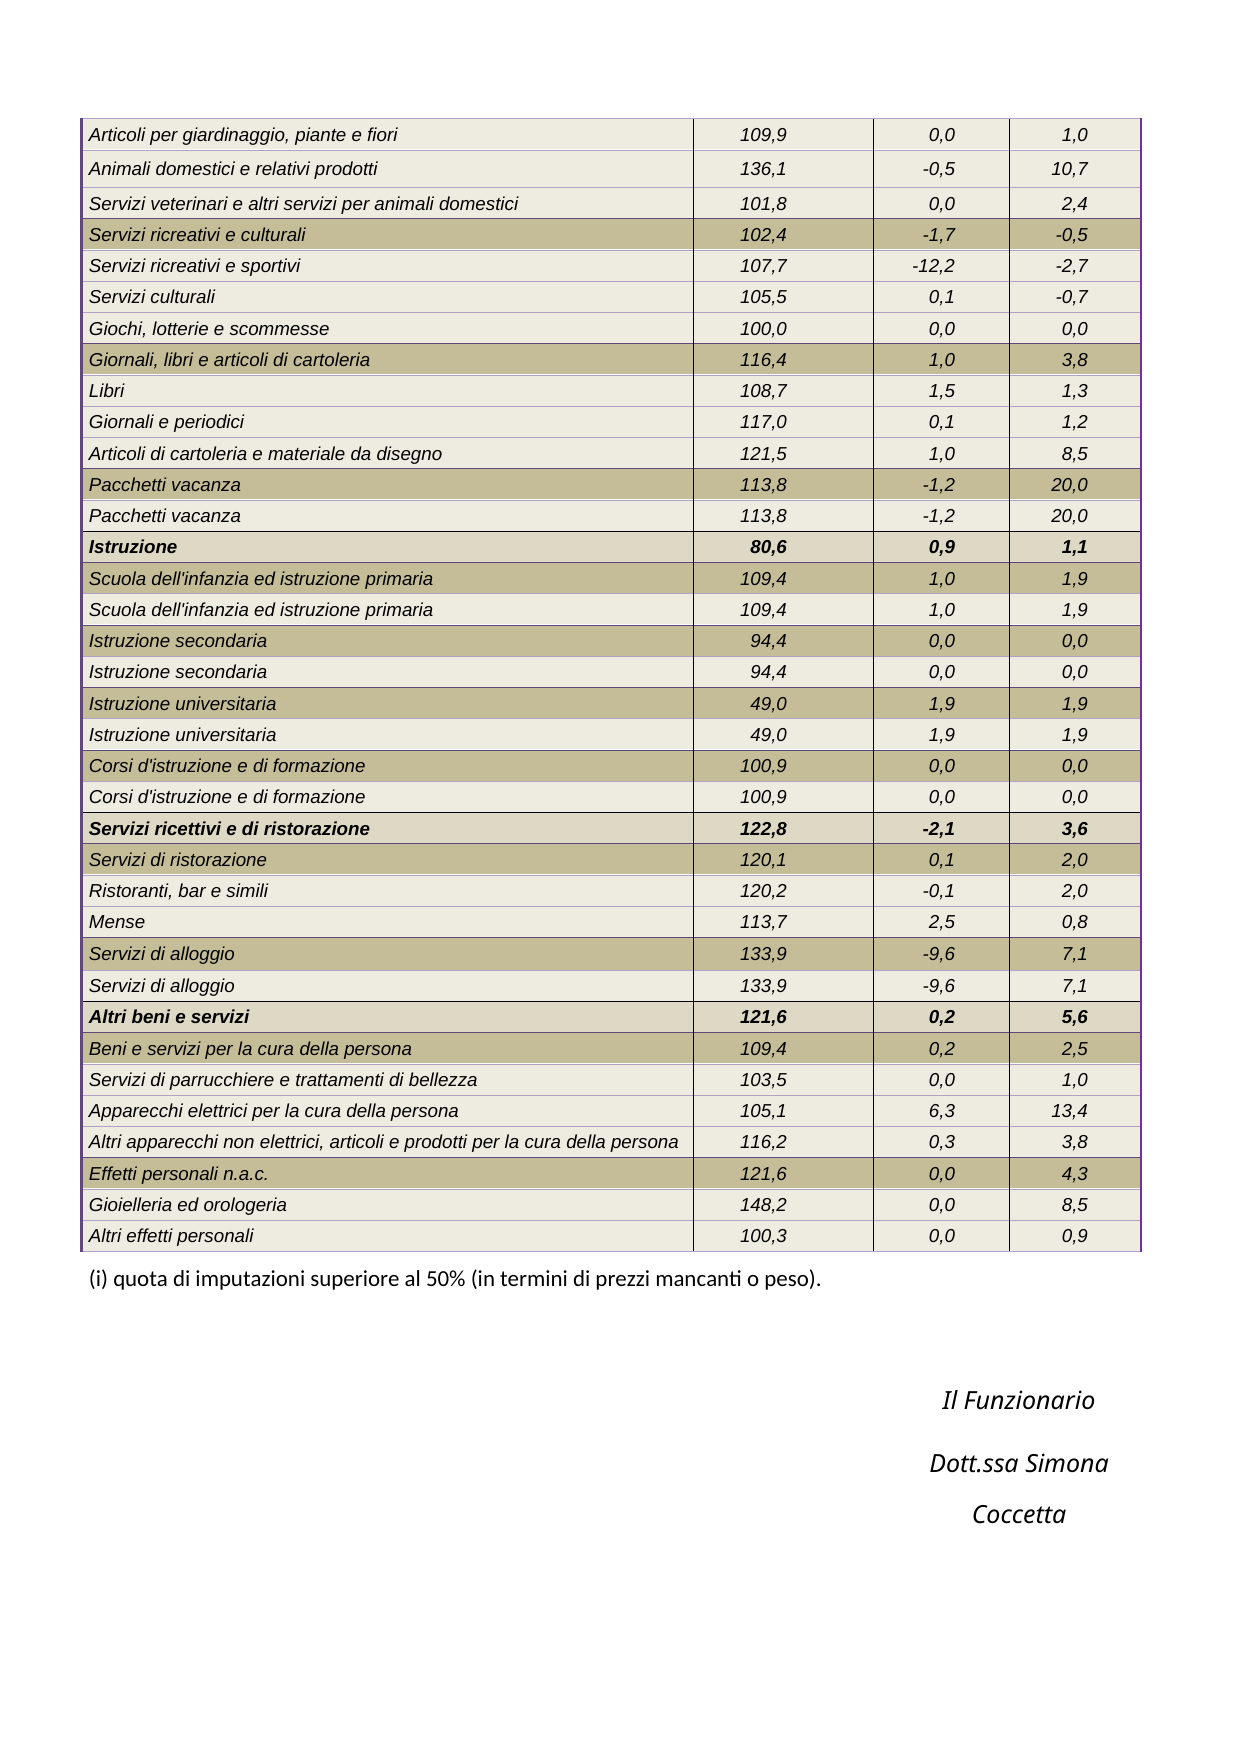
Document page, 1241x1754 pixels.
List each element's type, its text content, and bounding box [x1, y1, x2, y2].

table_cell [1095, 594, 1140, 624]
table_cell [1095, 1033, 1140, 1063]
table_cell 100,3 [694, 1221, 794, 1251]
table_cell 109,4 [694, 1033, 794, 1063]
table_cell 0,0 [874, 751, 962, 781]
table_cell [962, 782, 1009, 812]
table_cell [833, 1127, 873, 1157]
table_cell 8,5 [1010, 438, 1095, 468]
table_cell 49,0 [694, 688, 794, 718]
table_cell 105,1 [694, 1096, 794, 1126]
table_cell 1,0 [874, 594, 962, 624]
table_cell [1095, 313, 1140, 343]
table_cell Animali domestici e relativi prodotti [83, 151, 693, 187]
table_cell [962, 1221, 1009, 1251]
table_cell [794, 657, 833, 687]
table_cell 0,0 [874, 119, 962, 149]
table_cell -9,6 [874, 938, 962, 970]
table_cell [794, 469, 833, 499]
table_cell 113,7 [694, 907, 794, 937]
table_cell [962, 594, 1009, 624]
table_cell -9,6 [874, 971, 962, 1001]
table_cell 133,9 [694, 971, 794, 1001]
table_cell 101,8 [694, 188, 794, 218]
table_cell 108,7 [694, 376, 794, 406]
table_cell -2,7 [1010, 251, 1095, 281]
table_cell Pacchetti vacanza [83, 469, 693, 499]
table_cell 1,0 [1010, 1065, 1095, 1095]
table_cell -0,5 [874, 151, 962, 187]
table_cell [962, 563, 1009, 593]
table_cell [962, 188, 1009, 218]
table_cell [1095, 219, 1140, 249]
table_cell [1095, 151, 1140, 187]
table_cell [962, 407, 1009, 437]
table_cell [833, 313, 873, 343]
table_cell [962, 626, 1009, 656]
table_cell Giochi, lotterie e scommesse [83, 313, 693, 343]
table_cell [794, 907, 833, 937]
table_cell Istruzione secondaria [83, 626, 693, 656]
table_cell 13,4 [1010, 1096, 1095, 1126]
table_cell Istruzione universitaria [83, 688, 693, 718]
table_cell 0,0 [874, 1158, 962, 1188]
table_cell 1,0 [1010, 119, 1095, 149]
table_cell [833, 971, 873, 1001]
table_cell 100,0 [694, 313, 794, 343]
table_cell -2,1 [874, 813, 962, 843]
table_cell Servizi di parrucchiere e trattamenti di bellezza [83, 1065, 693, 1095]
table_cell Servizi culturali [83, 282, 693, 312]
table_cell 0,0 [874, 1190, 962, 1220]
table_cell 116,4 [694, 344, 794, 374]
table_cell [833, 844, 873, 874]
table_cell [962, 1190, 1009, 1220]
table_cell [794, 1002, 833, 1032]
table_cell Servizi di alloggio [83, 971, 693, 1001]
table_cell 80,6 [694, 532, 794, 562]
table_cell [833, 719, 873, 749]
table_cell [962, 282, 1009, 312]
table_cell [1095, 719, 1140, 749]
table_cell [794, 844, 833, 874]
table_cell [1095, 971, 1140, 1001]
table_cell [962, 1033, 1009, 1063]
table_cell 0,0 [874, 1221, 962, 1251]
table_cell [794, 938, 833, 970]
table_cell [833, 876, 873, 906]
table_cell [962, 844, 1009, 874]
table_cell 0,0 [1010, 313, 1095, 343]
table_cell [794, 688, 833, 718]
table_cell 0,2 [874, 1002, 962, 1032]
table_cell [833, 151, 873, 187]
table_cell [833, 563, 873, 593]
table_cell 0,1 [874, 407, 962, 437]
table_cell [962, 1127, 1009, 1157]
table_cell [794, 971, 833, 1001]
table_cell [962, 688, 1009, 718]
table_cell [1095, 1002, 1140, 1032]
table_cell [833, 594, 873, 624]
table_cell [1095, 469, 1140, 499]
table_cell 136,1 [694, 151, 794, 187]
table_cell Istruzione universitaria [83, 719, 693, 749]
table_cell Giornali e periodici [83, 407, 693, 437]
table_cell Servizi di alloggio [83, 938, 693, 970]
table_cell [794, 719, 833, 749]
table_cell 7,1 [1010, 938, 1095, 970]
table_cell [794, 626, 833, 656]
table_cell [1095, 532, 1140, 562]
table_cell [833, 751, 873, 781]
table_cell [833, 532, 873, 562]
table_cell Istruzione [83, 532, 693, 562]
table_cell 1,0 [874, 344, 962, 374]
table_cell 113,8 [694, 469, 794, 499]
table_cell [962, 469, 1009, 499]
table_cell [833, 344, 873, 374]
table_cell 7,1 [1010, 971, 1095, 1001]
table_cell [962, 313, 1009, 343]
table_cell 100,9 [694, 751, 794, 781]
table_cell [962, 1158, 1009, 1188]
table_cell [794, 751, 833, 781]
table_cell Servizi ricreativi e culturali [83, 219, 693, 249]
table_cell [833, 1096, 873, 1126]
table_cell [962, 119, 1009, 149]
table_cell [794, 1096, 833, 1126]
table_cell 0,0 [1010, 626, 1095, 656]
table_cell [794, 119, 833, 149]
table_cell [1095, 1190, 1140, 1220]
table_cell [1095, 813, 1140, 843]
table_cell 109,4 [694, 594, 794, 624]
table_cell [1095, 1221, 1140, 1251]
table_cell [833, 188, 873, 218]
table_cell [962, 151, 1009, 187]
table_cell [962, 501, 1009, 531]
table_cell 148,2 [694, 1190, 794, 1220]
table_cell [1095, 376, 1140, 406]
table_cell [794, 251, 833, 281]
table_cell 3,6 [1010, 813, 1095, 843]
table_cell [1095, 1127, 1140, 1157]
table_cell [962, 1096, 1009, 1126]
table_cell [833, 469, 873, 499]
table_cell [794, 344, 833, 374]
table_cell [833, 907, 873, 937]
table_cell [794, 563, 833, 593]
table_cell 2,5 [1010, 1033, 1095, 1063]
table_cell Pacchetti vacanza [83, 501, 693, 531]
table_cell 0,0 [1010, 751, 1095, 781]
table_cell 10,7 [1010, 151, 1095, 187]
table_cell Ristoranti, bar e simili [83, 876, 693, 906]
table_cell [962, 251, 1009, 281]
table_cell Servizi ricettivi e di ristorazione [83, 813, 693, 843]
table_cell [833, 1065, 873, 1095]
table_cell Corsi d'istruzione e di formazione [83, 782, 693, 812]
table_cell 102,4 [694, 219, 794, 249]
table_cell 0,1 [874, 844, 962, 874]
table_cell 105,5 [694, 282, 794, 312]
table_cell [833, 1221, 873, 1251]
table_cell [1095, 907, 1140, 937]
table_cell 0,0 [874, 782, 962, 812]
table_cell [794, 313, 833, 343]
table_cell 0,3 [874, 1127, 962, 1157]
table_cell 117,0 [694, 407, 794, 437]
table_cell 2,5 [874, 907, 962, 937]
table_cell [794, 376, 833, 406]
table_cell [833, 1190, 873, 1220]
table_cell -0,1 [874, 876, 962, 906]
table_cell Articoli per giardinaggio, piante e fiori [83, 119, 693, 149]
table_cell [1095, 876, 1140, 906]
table_cell [1095, 438, 1140, 468]
table_cell [794, 1065, 833, 1095]
table_cell [833, 626, 873, 656]
table_cell Servizi veterinari e altri servizi per animali domestici [83, 188, 693, 218]
table_cell [833, 438, 873, 468]
table_cell 1,1 [1010, 532, 1095, 562]
table_cell 116,2 [694, 1127, 794, 1157]
table_cell [962, 719, 1009, 749]
table_cell 103,5 [694, 1065, 794, 1095]
table_cell 0,8 [1010, 907, 1095, 937]
table_cell [794, 188, 833, 218]
table_cell [962, 751, 1009, 781]
table_cell 6,3 [874, 1096, 962, 1126]
table_cell [794, 532, 833, 562]
table_cell 4,3 [1010, 1158, 1095, 1188]
table_cell 1,5 [874, 376, 962, 406]
table_cell Articoli di cartoleria e materiale da disegno [83, 438, 693, 468]
table_cell [833, 938, 873, 970]
table_cell 2,4 [1010, 188, 1095, 218]
table_cell 3,8 [1010, 1127, 1095, 1157]
table_cell [1095, 344, 1140, 374]
table_cell [1095, 407, 1140, 437]
table_cell 0,0 [1010, 782, 1095, 812]
table_cell [833, 251, 873, 281]
table_cell [833, 1033, 873, 1063]
table_cell 122,8 [694, 813, 794, 843]
text Il Funzionario [886, 1383, 1152, 1417]
table_cell 49,0 [694, 719, 794, 749]
table_cell 0,9 [874, 532, 962, 562]
table_cell [962, 876, 1009, 906]
table_cell [1095, 282, 1140, 312]
table_cell 20,0 [1010, 469, 1095, 499]
table_cell [962, 438, 1009, 468]
table_cell [1095, 501, 1140, 531]
table_cell [962, 344, 1009, 374]
table_cell [794, 438, 833, 468]
table_cell [794, 1033, 833, 1063]
table_cell Beni e servizi per la cura della persona [83, 1033, 693, 1063]
table_cell 1,2 [1010, 407, 1095, 437]
table_cell Altri apparecchi non elettrici, articoli e prodotti per la cura della persona [83, 1127, 693, 1157]
table_cell 1,0 [874, 438, 962, 468]
table_cell 94,4 [694, 657, 794, 687]
table_cell 0,9 [1010, 1221, 1095, 1251]
table_cell [962, 1065, 1009, 1095]
table_cell Corsi d'istruzione e di formazione [83, 751, 693, 781]
table_cell [833, 688, 873, 718]
text Dott.ssa Simona Coccetta [886, 1446, 1152, 1531]
table_cell Apparecchi elettrici per la cura della persona [83, 1096, 693, 1126]
table_cell Istruzione secondaria [83, 657, 693, 687]
table_cell 109,9 [694, 119, 794, 149]
table_cell 0,0 [874, 626, 962, 656]
table_cell Mense [83, 907, 693, 937]
table_cell 1,9 [1010, 563, 1095, 593]
table_cell [1095, 688, 1140, 718]
table_cell [833, 1158, 873, 1188]
table_cell 109,4 [694, 563, 794, 593]
table_cell Servizi di ristorazione [83, 844, 693, 874]
table_cell [794, 594, 833, 624]
table_cell [1095, 188, 1140, 218]
table_cell 8,5 [1010, 1190, 1095, 1220]
table_cell 20,0 [1010, 501, 1095, 531]
table_cell [1095, 1096, 1140, 1126]
table_cell Scuola dell'infanzia ed istruzione primaria [83, 594, 693, 624]
table_cell [794, 1221, 833, 1251]
table_cell 121,6 [694, 1158, 794, 1188]
table_cell 100,9 [694, 782, 794, 812]
table_cell [1095, 657, 1140, 687]
table_cell [1095, 626, 1140, 656]
table_cell 2,0 [1010, 876, 1095, 906]
table_cell 120,1 [694, 844, 794, 874]
table_cell [1095, 782, 1140, 812]
table_cell Servizi ricreativi e sportivi [83, 251, 693, 281]
table_cell [833, 376, 873, 406]
table_cell [833, 119, 873, 149]
table_cell 0,2 [874, 1033, 962, 1063]
table_cell 120,2 [694, 876, 794, 906]
table_cell [833, 501, 873, 531]
table_cell -1,2 [874, 469, 962, 499]
table_cell 121,5 [694, 438, 794, 468]
table_cell 5,6 [1010, 1002, 1095, 1032]
table_cell [794, 1127, 833, 1157]
table_cell 1,3 [1010, 376, 1095, 406]
table_cell 1,9 [874, 719, 962, 749]
table_cell Altri beni e servizi [83, 1002, 693, 1032]
table_cell [962, 971, 1009, 1001]
table_cell [962, 907, 1009, 937]
table_cell -1,7 [874, 219, 962, 249]
table_cell 0,0 [874, 313, 962, 343]
table_cell [833, 813, 873, 843]
table_cell [1095, 751, 1140, 781]
table_cell [962, 657, 1009, 687]
table_cell 0,0 [874, 188, 962, 218]
table_cell [962, 219, 1009, 249]
table_cell Scuola dell'infanzia ed istruzione primaria [83, 563, 693, 593]
table_cell 0,1 [874, 282, 962, 312]
table_cell 1,0 [874, 563, 962, 593]
table_cell 1,9 [874, 688, 962, 718]
table_cell [794, 1190, 833, 1220]
table_cell Libri [83, 376, 693, 406]
table_cell [833, 782, 873, 812]
table_cell 94,4 [694, 626, 794, 656]
table_cell [1095, 1065, 1140, 1095]
table_cell [833, 219, 873, 249]
table_cell 1,9 [1010, 594, 1095, 624]
table_cell [794, 219, 833, 249]
table_cell 3,8 [1010, 344, 1095, 374]
table_cell Gioielleria ed orologeria [83, 1190, 693, 1220]
table_cell Altri effetti personali [83, 1221, 693, 1251]
table_cell -12,2 [874, 251, 962, 281]
table_cell Giornali, libri e articoli di cartoleria [83, 344, 693, 374]
table_cell 107,7 [694, 251, 794, 281]
table_cell [794, 876, 833, 906]
table_cell [1095, 938, 1140, 970]
table_cell 133,9 [694, 938, 794, 970]
table_cell [794, 782, 833, 812]
table_cell 0,0 [874, 1065, 962, 1095]
table_cell [962, 938, 1009, 970]
table_cell [794, 813, 833, 843]
table_cell 0,0 [1010, 657, 1095, 687]
table_cell -0,7 [1010, 282, 1095, 312]
table_cell Effetti personali n.a.c. [83, 1158, 693, 1188]
table_cell [1095, 563, 1140, 593]
table_cell [794, 1158, 833, 1188]
table_cell [794, 501, 833, 531]
table_cell [962, 813, 1009, 843]
table_cell [962, 376, 1009, 406]
table_cell [1095, 844, 1140, 874]
table_cell [962, 532, 1009, 562]
table_cell 1,9 [1010, 688, 1095, 718]
table_cell [962, 1002, 1009, 1032]
text (i) quota di imputazioni superiore al 50% (in termini di prezzi mancanti o peso). [89, 1264, 1152, 1293]
table_cell -0,5 [1010, 219, 1095, 249]
table_cell 1,9 [1010, 719, 1095, 749]
table_cell [794, 151, 833, 187]
table_cell [1095, 1158, 1140, 1188]
table_cell [833, 282, 873, 312]
table_cell [794, 407, 833, 437]
table_cell [833, 657, 873, 687]
table_cell [1095, 119, 1140, 149]
table_cell -1,2 [874, 501, 962, 531]
table_cell 113,8 [694, 501, 794, 531]
table_cell 121,6 [694, 1002, 794, 1032]
table_cell [794, 282, 833, 312]
table_cell [1095, 251, 1140, 281]
table_cell 2,0 [1010, 844, 1095, 874]
table_cell [833, 1002, 873, 1032]
table_cell [833, 407, 873, 437]
table_cell 0,0 [874, 657, 962, 687]
